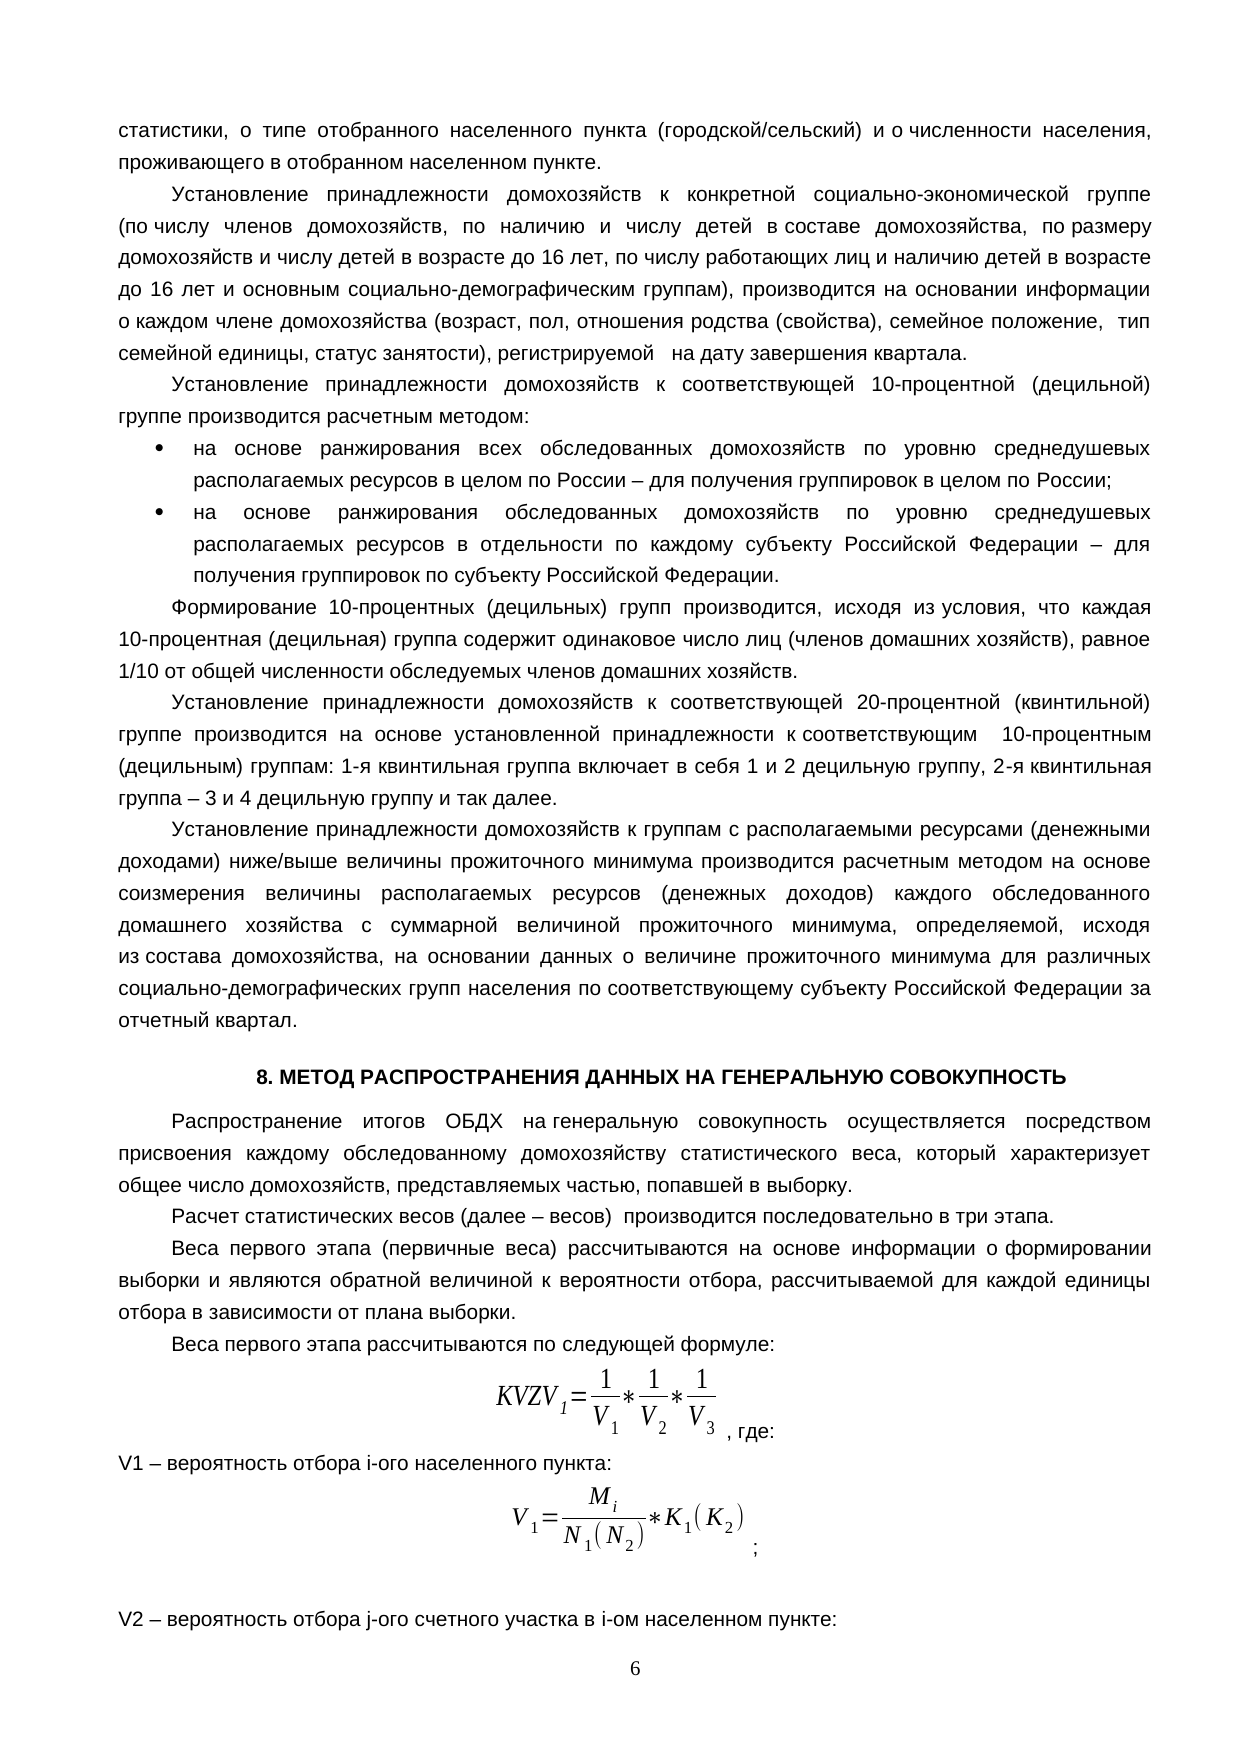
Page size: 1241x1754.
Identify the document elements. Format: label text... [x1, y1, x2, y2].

text Распространение итогов ОБДХ на генеральную совокупность осуществляется посредством присвоения каждому обследованному домохозяйству статистического веса, который характеризует общее число домохозяйств, представляемых частью, попавшей в выборку. [118, 1109, 1152, 1196]
text 8. МЕТОД РАСПРОСТРАНЕНИЯ ДАННЫХ НА ГЕНЕРАЛЬНУЮ СОВОКУПНОСТЬ [118, 1065, 1152, 1089]
text Формирование 10-процентных (децильных) групп производится, исходя из условия, что каждая 10-процентная (децильная) группа содержит одинаковое число лиц (членов домашних хозяйств), равное 1/10 от общей численности обследуемых членов домашних хозяйств. [118, 595, 1152, 682]
text V2 – вероятность отбора j-ого счетного участка в i-ом населенном пункте: [118, 1607, 1152, 1631]
text Веса первого этапа (первичные веса) рассчитываются на основе информации о формировании выборки и являются обратной величиной к вероятности отбора, рассчитываемой для каждой единицы отбора в зависимости от плана выборки. [118, 1236, 1152, 1323]
text Установление принадлежности домохозяйств к соответствующей 20-процентной (квинтильной) группе производится на основе установленной принадлежности к соответствующим 10-процентным (децильным) группам: 1-я квинтильная группа включает в себя 1 и 2 децильную группу, 2-я квинтильная группа – 3 и 4 децильную группу и так далее. [118, 690, 1152, 809]
text Установление принадлежности домохозяйств к конкретной социально-экономической группе (по числу членов домохозяйств, по наличию и числу детей в составе домохозяйства, по размеру домохозяйств и числу детей в возрасте до 16 лет, по числу работающих лиц и наличию детей в возрасте до 16 лет и основным социально-демографическим группам), производится на основании информации о каждом члене домохозяйства (возраст, пол, отношения родства (свойства), семейное положение, тип семейной единицы, статус занятости), регистрируемой на дату завершения квартала. [118, 182, 1152, 364]
list на основе ранжирования обследованных домохозяйств по уровню среднедушевых располагаемых ресурсов в отдельности по каждому субъекту Российской Федерации – для получения группировок по субъекту Российской Федерации. [156, 499, 1152, 587]
text ; [118, 1483, 1152, 1559]
text Установление принадлежности домохозяйств к соответствующей 10-процентной (децильной) группе производится расчетным методом: [118, 372, 1152, 428]
text Веса первого этапа рассчитываются по следующей формуле: [118, 1331, 1152, 1355]
list на основе ранжирования всех обследованных домохозяйств по уровню среднедушевых располагаемых ресурсов в целом по России – для получения группировок в целом по России; [156, 436, 1152, 492]
text Расчет статистических весов (далее – весов) производится последовательно в три этапа. [118, 1204, 1152, 1228]
text Установление принадлежности домохозяйств к группам с располагаемыми ресурсами (денежными доходами) ниже/выше величины прожиточного минимума производится расчетным методом на основе соизмерения величины располагаемых ресурсов (денежных доходов) каждого обследованного домашнего хозяйства с суммарной величиной прожиточного минимума, определяемой, исходя из состава домохозяйства, на основании данных о величине прожиточного минимума для различных социально-демографических групп населения по соответствующему субъекту Российской Федерации за отчетный квартал. [118, 817, 1152, 1032]
text , где: [118, 1363, 1152, 1443]
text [118, 118, 1152, 174]
text V1 – вероятность отбора i-ого населенного пункта: [118, 1451, 1152, 1475]
